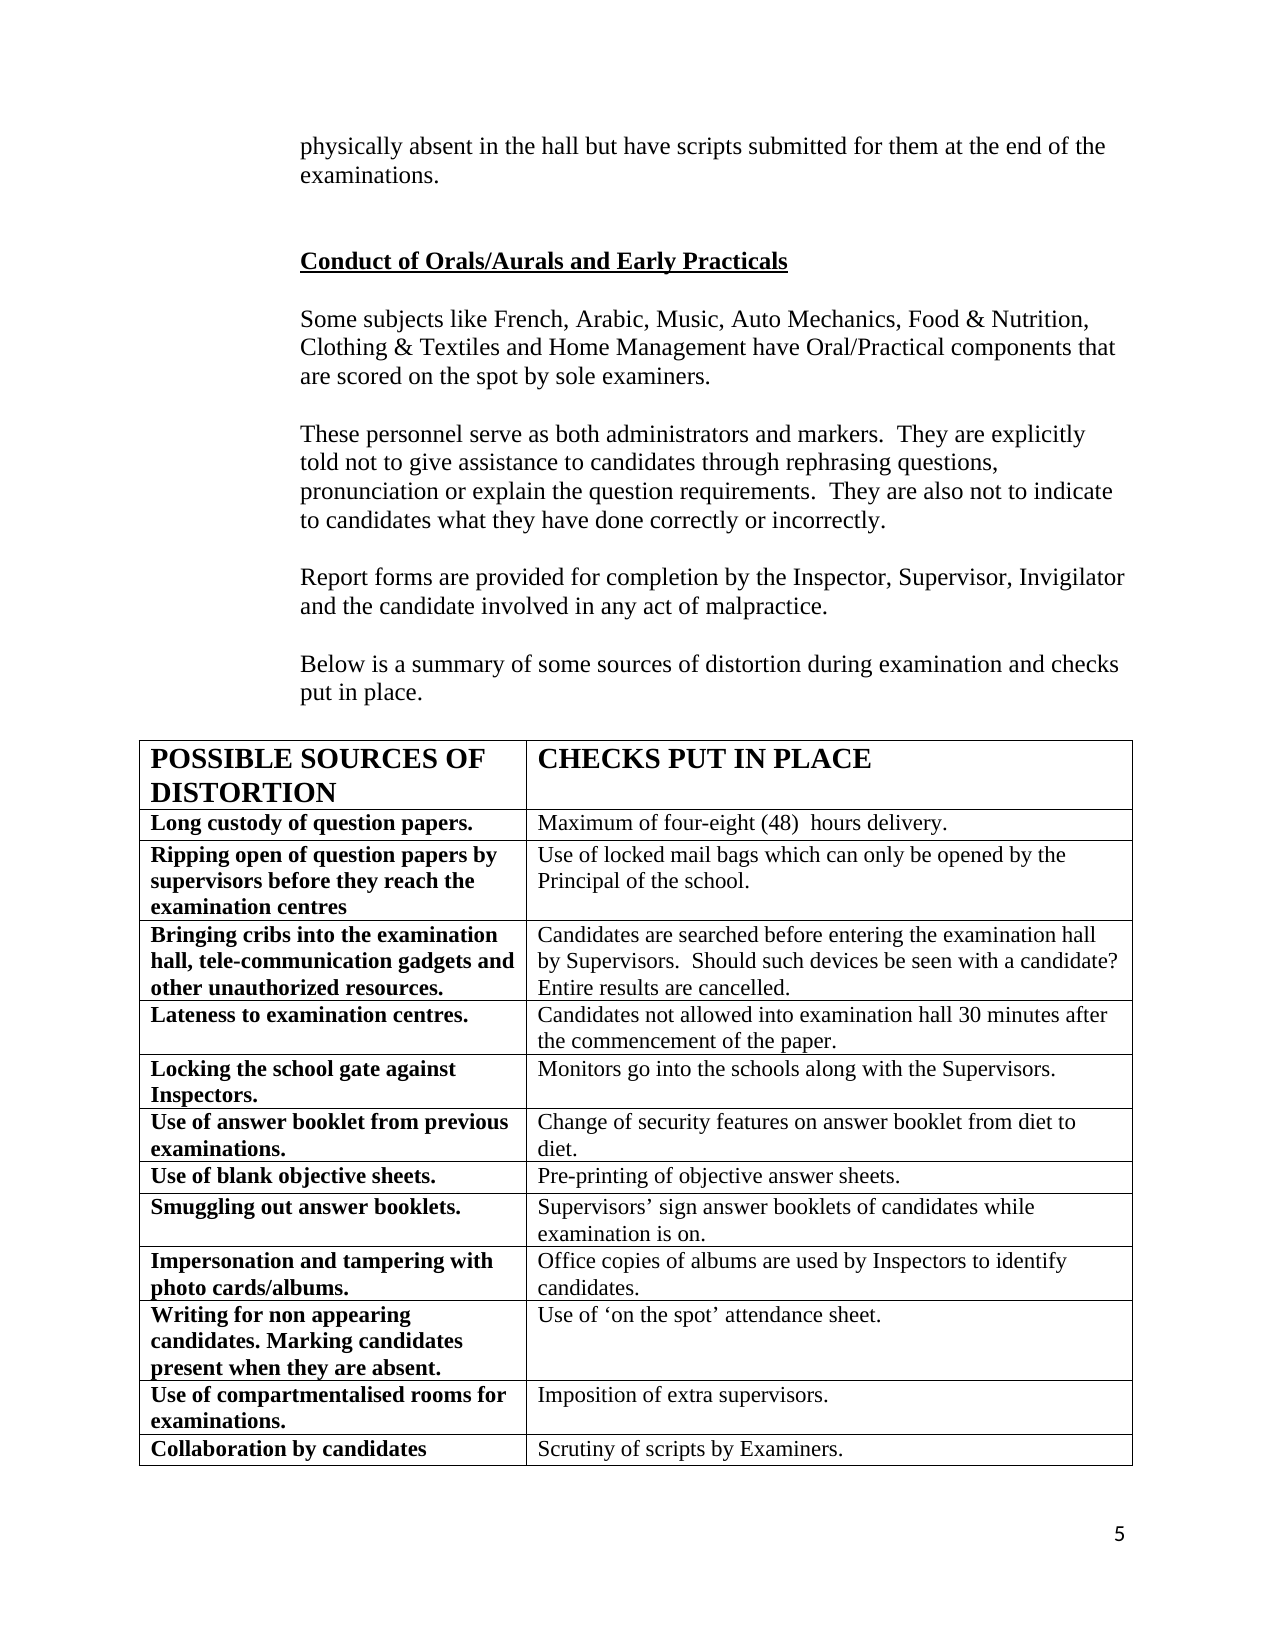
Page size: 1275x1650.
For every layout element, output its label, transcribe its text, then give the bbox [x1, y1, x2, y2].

text Some subjects like French, Arabic, Music, Auto Mechanics, Food & Nutrition, Clothing & Textiles and Home Management have Oral/Practical components that are scored on the spot by sole examiners. [300, 304, 1125, 390]
table_cell Lateness to examination centres. [140, 1001, 526, 1054]
table_header CHECKS PUT IN PLACE [527, 741, 1132, 808]
table_cell Locking the school gate against Inspectors. [140, 1055, 526, 1107]
table_cell Use of answer booklet from previous examinations. [140, 1109, 526, 1161]
table_cell Supervisors’ sign answer booklets of candidates while examination is on. [527, 1194, 1132, 1246]
table_cell Change of security features on answer booklet from diet to diet. [527, 1109, 1132, 1161]
table_cell Long custody of question papers. [140, 810, 526, 840]
table_cell Impersonation and tampering with photo cards/albums. [140, 1247, 526, 1300]
text Below is a summary of some sources of distortion during examination and checks put in place. [300, 649, 1125, 706]
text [300, 131, 1125, 189]
table_cell Smuggling out answer booklets. [140, 1194, 526, 1246]
table_cell Use of compartmentalised rooms for examinations. [140, 1381, 526, 1434]
table_cell Monitors go into the schools along with the Supervisors. [527, 1055, 1132, 1107]
text Report forms are provided for completion by the Inspector, Supervisor, Invigilator and the candidate involved in any act of malpractice. [300, 562, 1125, 620]
table_cell Imposition of extra supervisors. [527, 1381, 1132, 1434]
table_cell Pre-printing of objective answer sheets. [527, 1162, 1132, 1192]
text Conduct of Orals/Aurals and Early Practicals [300, 246, 1125, 275]
table_header POSSIBLE SOURCES OF DISTORTION [140, 741, 526, 808]
table_cell Candidates are searched before entering the examination hall by Supervisors. Should such devices be seen with a candidate? Entire results are cancelled. [527, 921, 1132, 1000]
table_cell Maximum of four-eight (48) hours delivery. [527, 810, 1132, 840]
table_cell Ripping open of question papers by supervisors before they reach the examination centres [140, 841, 526, 920]
text These personnel serve as both administrators and markers. They are explicitly told not to give assistance to candidates through rephrasing questions, pronunciation or explain the question requirements. They are also not to indicate to candidates what they have done correctly or incorrectly. [300, 419, 1125, 534]
table_cell Scrutiny of scripts by Examiners. [527, 1435, 1132, 1465]
table_cell Use of locked mail bags which can only be opened by the Principal of the school. [527, 841, 1132, 920]
table_cell Office copies of albums are used by Inspectors to identify candidates. [527, 1247, 1132, 1300]
table_cell Bringing cribs into the examination hall, tele-communication gadgets and other unauthorized resources. [140, 921, 526, 1000]
table_cell Collaboration by candidates [140, 1435, 526, 1465]
table_cell Writing for non appearing candidates. Marking candidates present when they are absent. [140, 1301, 526, 1380]
table_cell Use of blank objective sheets. [140, 1162, 526, 1192]
table_cell Candidates not allowed into examination hall 30 minutes after the commencement of the paper. [527, 1001, 1132, 1054]
table_cell Use of ‘on the spot’ attendance sheet. [527, 1301, 1132, 1380]
